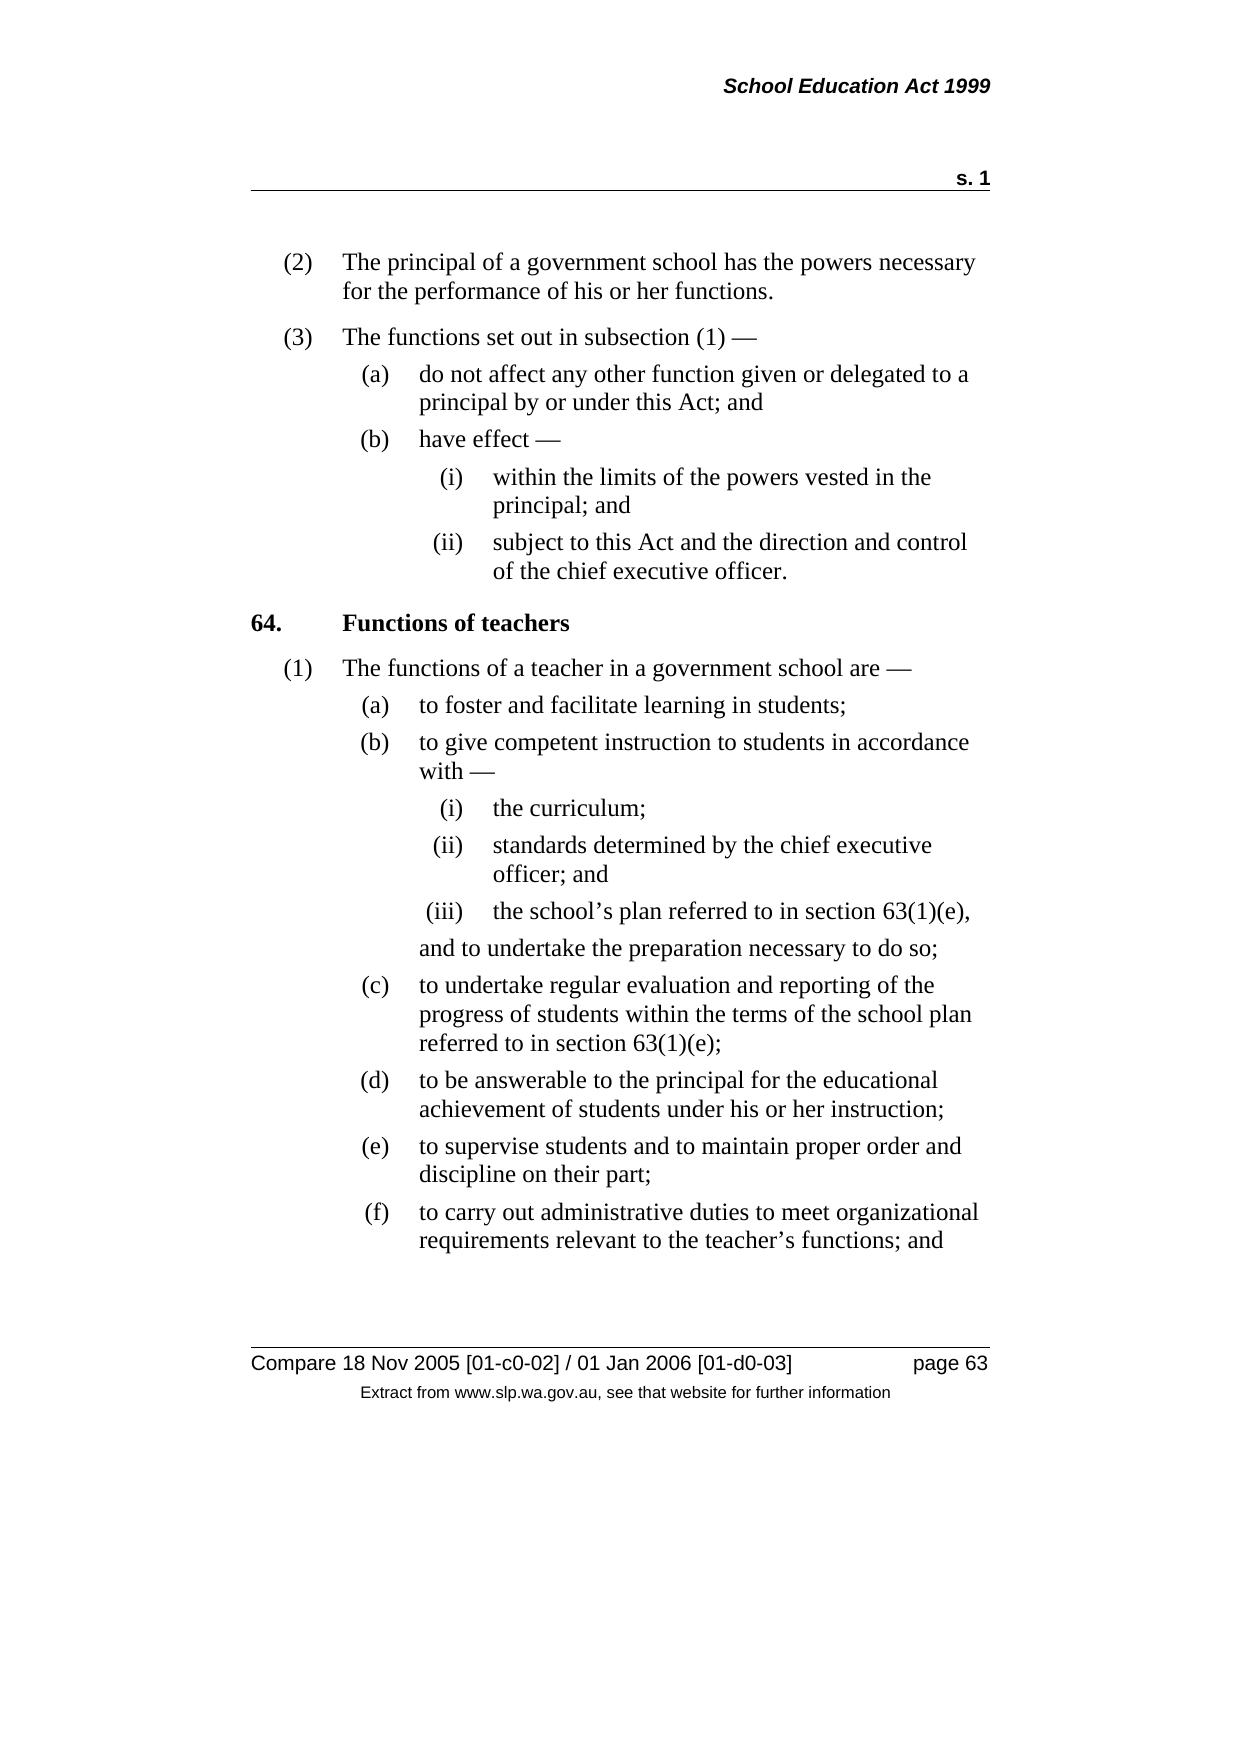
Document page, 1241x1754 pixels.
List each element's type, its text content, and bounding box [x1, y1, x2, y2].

text (a) do not affect any other function given or delegated to a principal by or under this Act; and [251, 359, 990, 416]
text and to undertake the preparation necessary to do so; [251, 933, 990, 962]
text (1) The functions of a teacher in a government school are — [251, 653, 990, 682]
text (iii) the school’s plan referred to in section 63(1)(e), [251, 896, 990, 925]
text (a) to foster and facilitate learning in students; [251, 690, 990, 719]
text (b) to give competent instruction to students in accordance with — [251, 727, 990, 785]
text (2) The principal of a government school has the powers necessary for the performance of his or her functions. [251, 247, 990, 305]
text (ii) standards determined by the chief executive officer; and [251, 830, 990, 888]
text (c) to undertake regular evaluation and reporting of the progress of students within the terms of the school plan referred to in section 63(1)(e); [251, 970, 990, 1057]
text (f) to carry out administrative duties to meet organizational requirements relevant to the teacher’s functions; and [251, 1197, 990, 1254]
text (e) to supervise students and to maintain proper order and discipline on their part; [251, 1131, 990, 1188]
subtitle 64. Functions of teachers [251, 608, 990, 637]
text (b) have effect — [251, 424, 990, 453]
text (ii) subject to this Act and the direction and control of the chief executive officer. [251, 527, 990, 585]
text (d) to be answerable to the principal for the educational achievement of students under his or her instruction; [251, 1065, 990, 1122]
text (i) within the limits of the powers vested in the principal; and [251, 462, 990, 519]
text (i) the curriculum; [251, 793, 990, 822]
text (3) The functions set out in subsection (1) — [251, 322, 990, 350]
